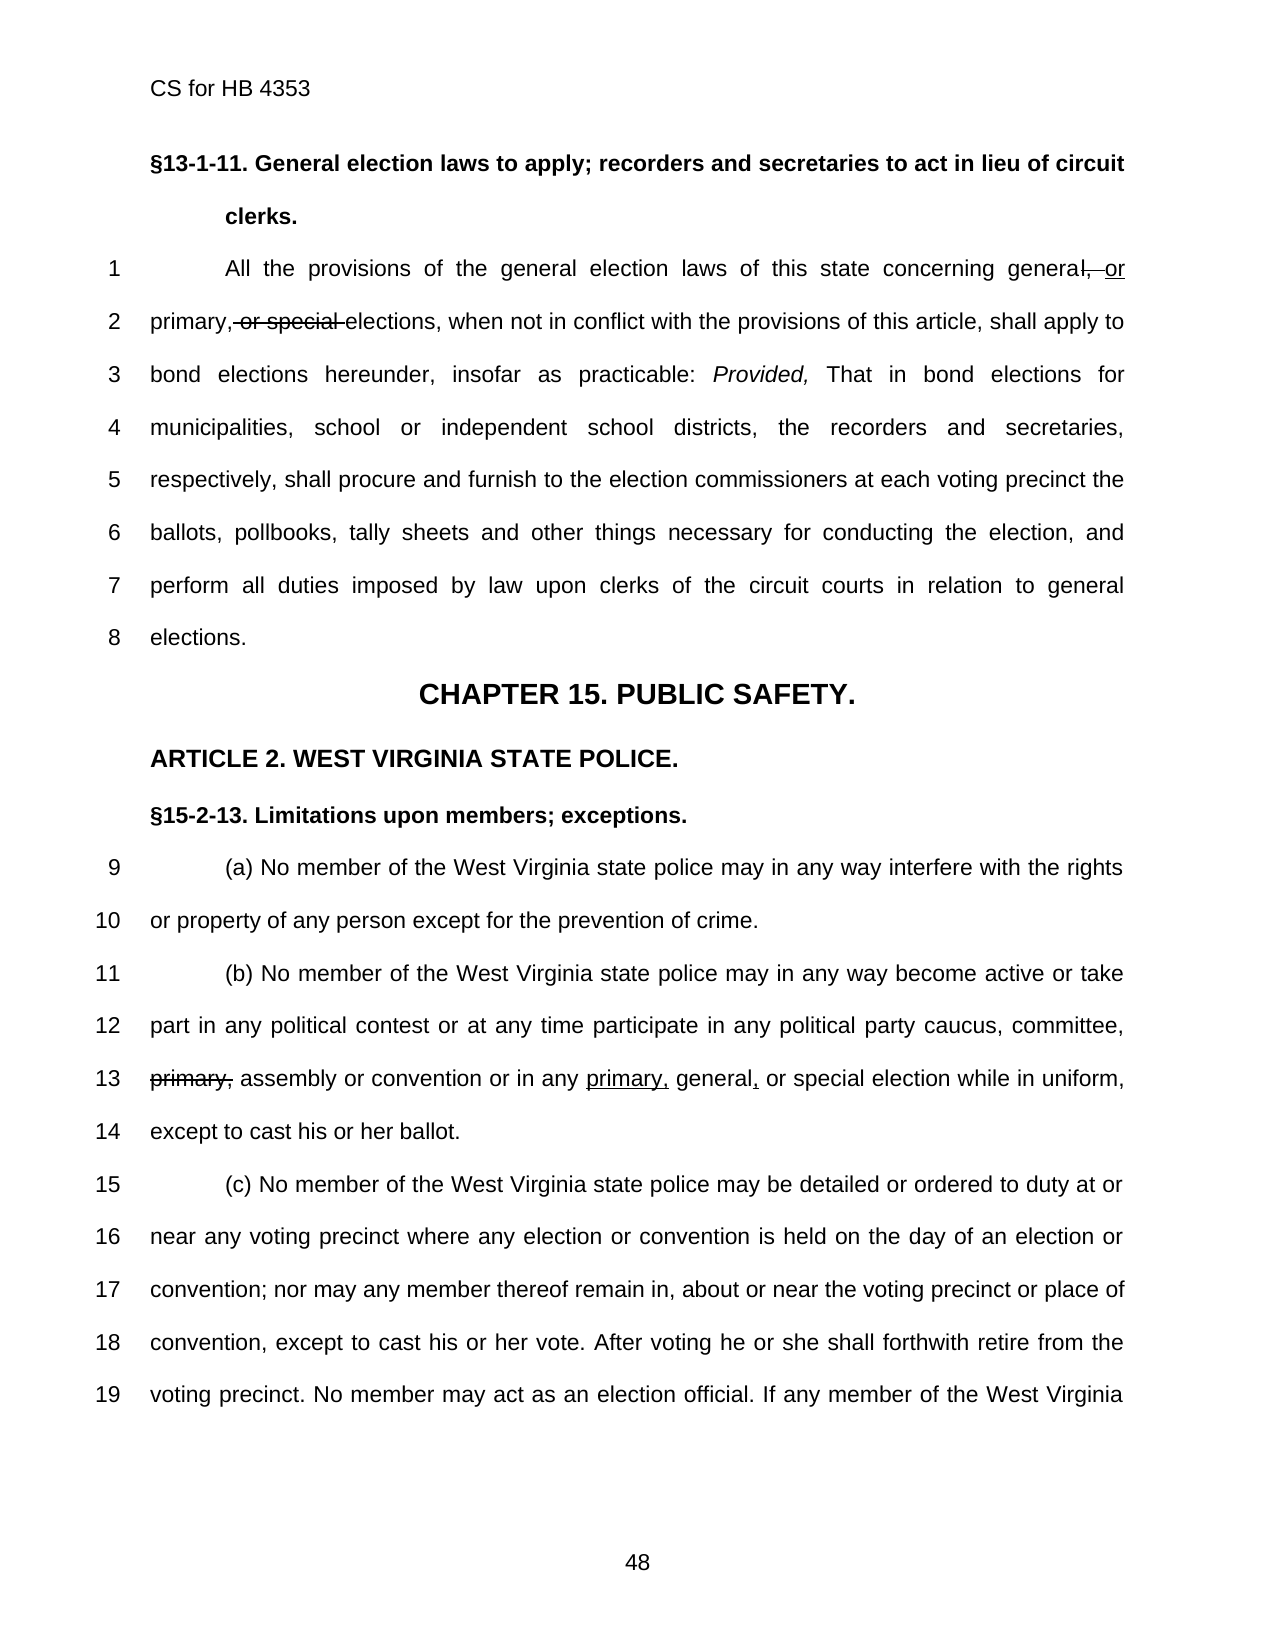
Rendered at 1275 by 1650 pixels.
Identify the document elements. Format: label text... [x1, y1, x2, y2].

text (b) No member of the West Virginia state police may in any way become active or take part in any political contest or at any time participate in any political party caucus, committee, primary, assembly or convention or in any primary, general, or special election while in uniform, except to cast his or her ballot. [150, 960, 1125, 1144]
subtitle CHAPTER 15. PUBLIC SAFETY. [150, 677, 1125, 711]
subtitle §13-1-11. General election laws to apply; recorders and secretaries to act in lieu of circuit clerks. [150, 150, 1125, 229]
text All the provisions of the general election laws of this state concerning general, or primary, or special elections, when not in conflict with the provisions of this article, shall apply to bond elections hereunder, insofar as practicable: Provided, That in bond elections for municipalities, school or independent school districts, the recorders and secretaries, respectively, shall procure and furnish to the election commissioners at each voting precinct the ballots, pollbooks, tally sheets and other things necessary for conducting the election, and perform all duties imposed by law upon clerks of the circuit courts in relation to general elections. [150, 255, 1125, 651]
text (a) No member of the West Virginia state police may in any way interfere with the rights or property of any person except for the prevention of crime. [150, 854, 1125, 933]
subtitle §15-2-13. Limitations upon members; exceptions. [150, 802, 1125, 828]
subtitle ARTICLE 2. WEST VIRGINIA STATE POLICE. [150, 744, 1125, 773]
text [150, 1171, 1125, 1408]
